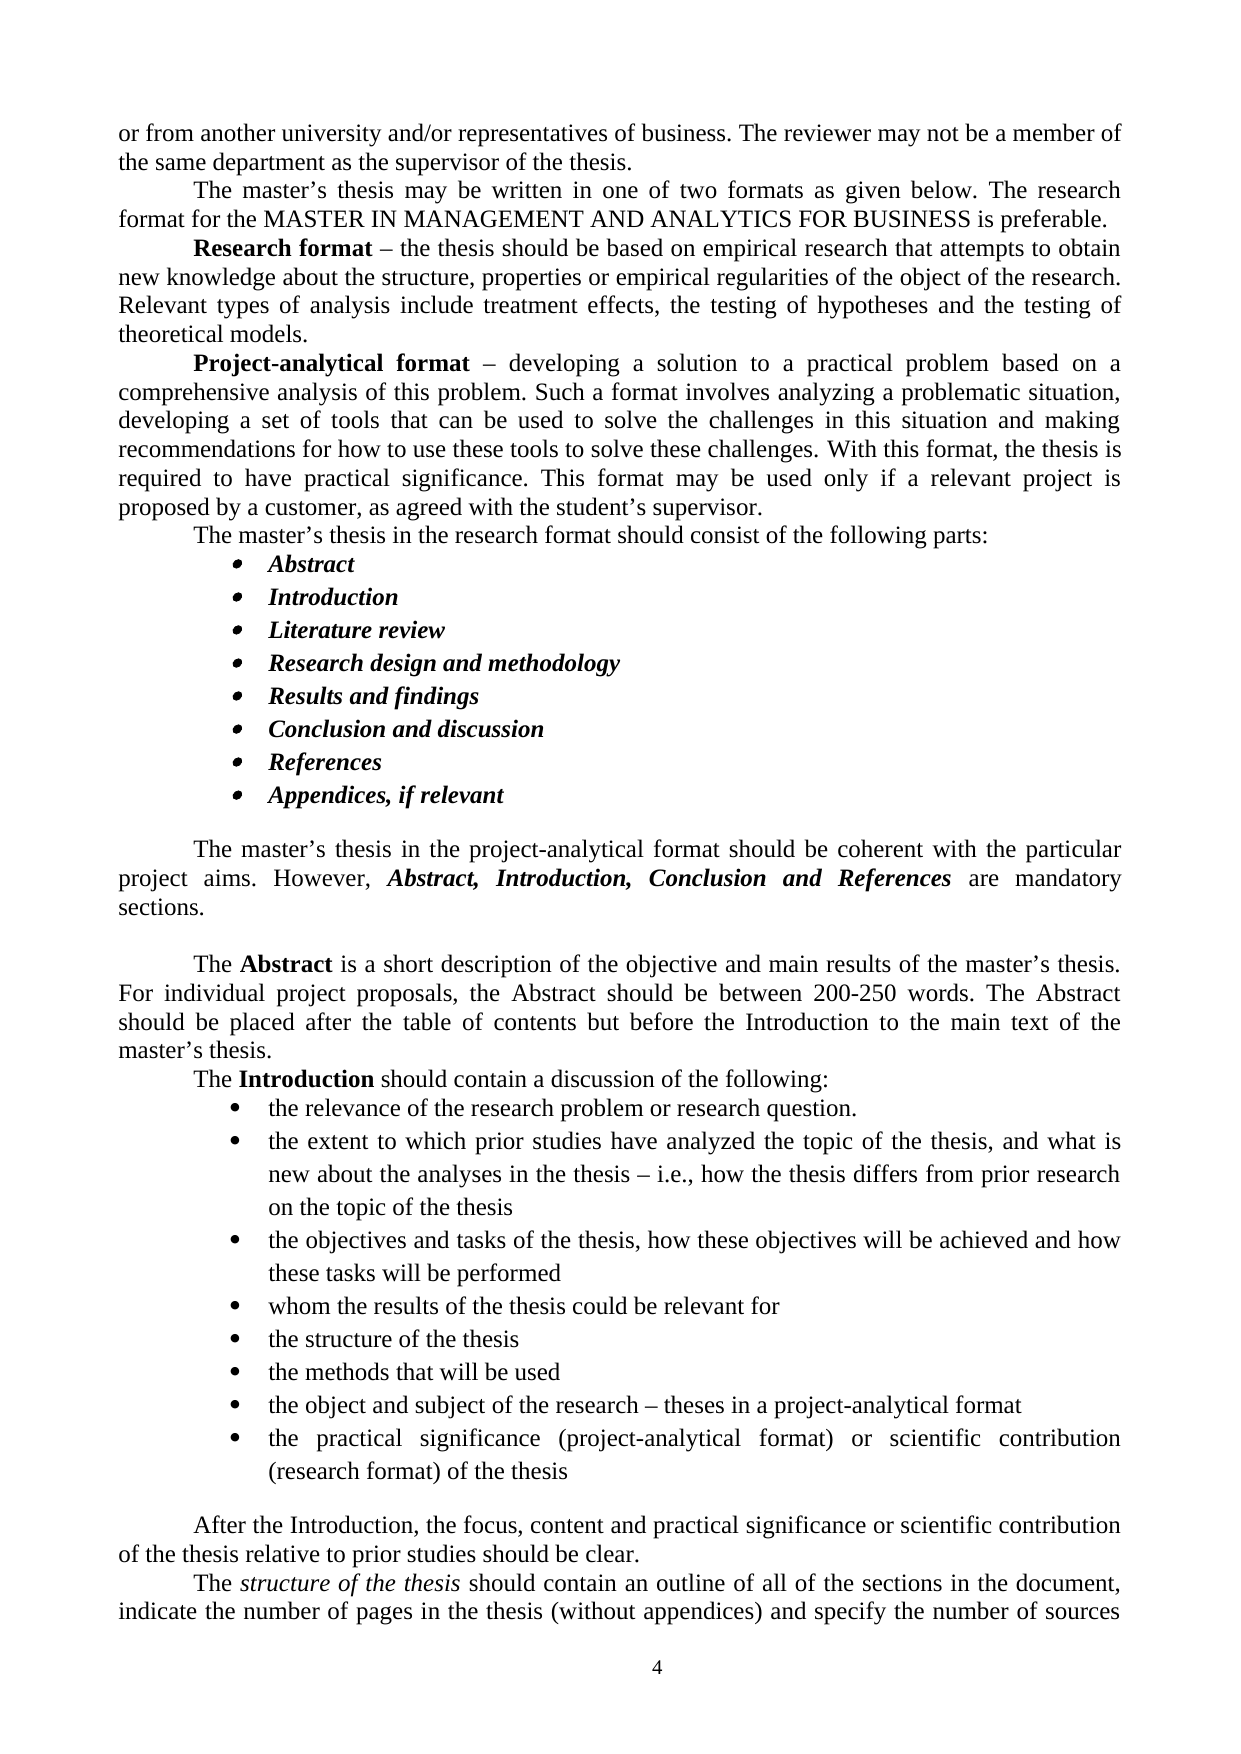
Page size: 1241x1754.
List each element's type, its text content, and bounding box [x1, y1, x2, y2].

list the object and subject of the research – theses in a project-analytical format [231, 1390, 1122, 1419]
list the extent to which prior studies have analyzed the topic of the thesis, and what is new about the analyses in the thesis – i.e., how the thesis differs from prior research on the topic of the thesis [231, 1126, 1122, 1221]
text The Introduction should contain a discussion of the following: [118, 1064, 1122, 1093]
list Introduction [231, 582, 1122, 611]
list Appendices, if relevant [231, 781, 1122, 809]
list Conclusion and discussion [231, 714, 1122, 743]
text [118, 1568, 1122, 1625]
text The master’s thesis in the research format should consist of the following parts: [118, 521, 1122, 549]
list Literature review [231, 615, 1122, 644]
list Abstract [231, 549, 1122, 578]
text Project-analytical format – developing a solution to a practical problem based on a comprehensive analysis of this problem. Such a format involves analyzing a problematic situation, developing a set of tools that can be used to solve the challenges in this situation and making recommendations for how to use these tools to solve these challenges. With this format, the thesis is required to have practical significance. This format may be used only if a relevant project is proposed by a customer, as agreed with the student’s supervisor. [118, 348, 1122, 521]
list References [231, 747, 1122, 776]
list the objectives and tasks of the thesis, how these objectives will be achieved and how these tasks will be performed [231, 1225, 1122, 1287]
text After the Introduction, the focus, content and practical significance or scientific contribution of the thesis relative to prior studies should be clear. [118, 1510, 1122, 1568]
text The Abstract is a short description of the objective and main results of the master’s thesis. For individual project proposals, the Abstract should be between 200-250 words. The Abstract should be placed after the table of contents but before the Introduction to the main text of the master’s thesis. [118, 949, 1122, 1064]
text The master’s thesis in the project-analytical format should be coherent with the particular project aims. However, Abstract, Introduction, Conclusion and References are mandatory sections. [118, 834, 1122, 921]
list Results and findings [231, 681, 1122, 710]
list the methods that will be used [231, 1357, 1122, 1386]
list the structure of the thesis [231, 1324, 1122, 1353]
list the relevance of the research problem or research question. [231, 1093, 1122, 1122]
list Research design and methodology [231, 648, 1122, 677]
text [118, 118, 1122, 176]
text The master’s thesis may be written in one of two formats as given below. The research format for the MASTER IN MANAGEMENT AND ANALYTICS FOR BUSINESS is preferable. [118, 176, 1122, 233]
list whom the results of the thesis could be relevant for [231, 1291, 1122, 1320]
text Research format – the thesis should be based on empirical research that attempts to obtain new knowledge about the structure, properties or empirical regularities of the object of the research. Relevant types of analysis include treatment effects, the testing of hypotheses and the testing of theoretical models. [118, 233, 1122, 348]
list the practical significance (project-analytical format) or scientific contribution (research format) of the thesis [231, 1423, 1122, 1485]
